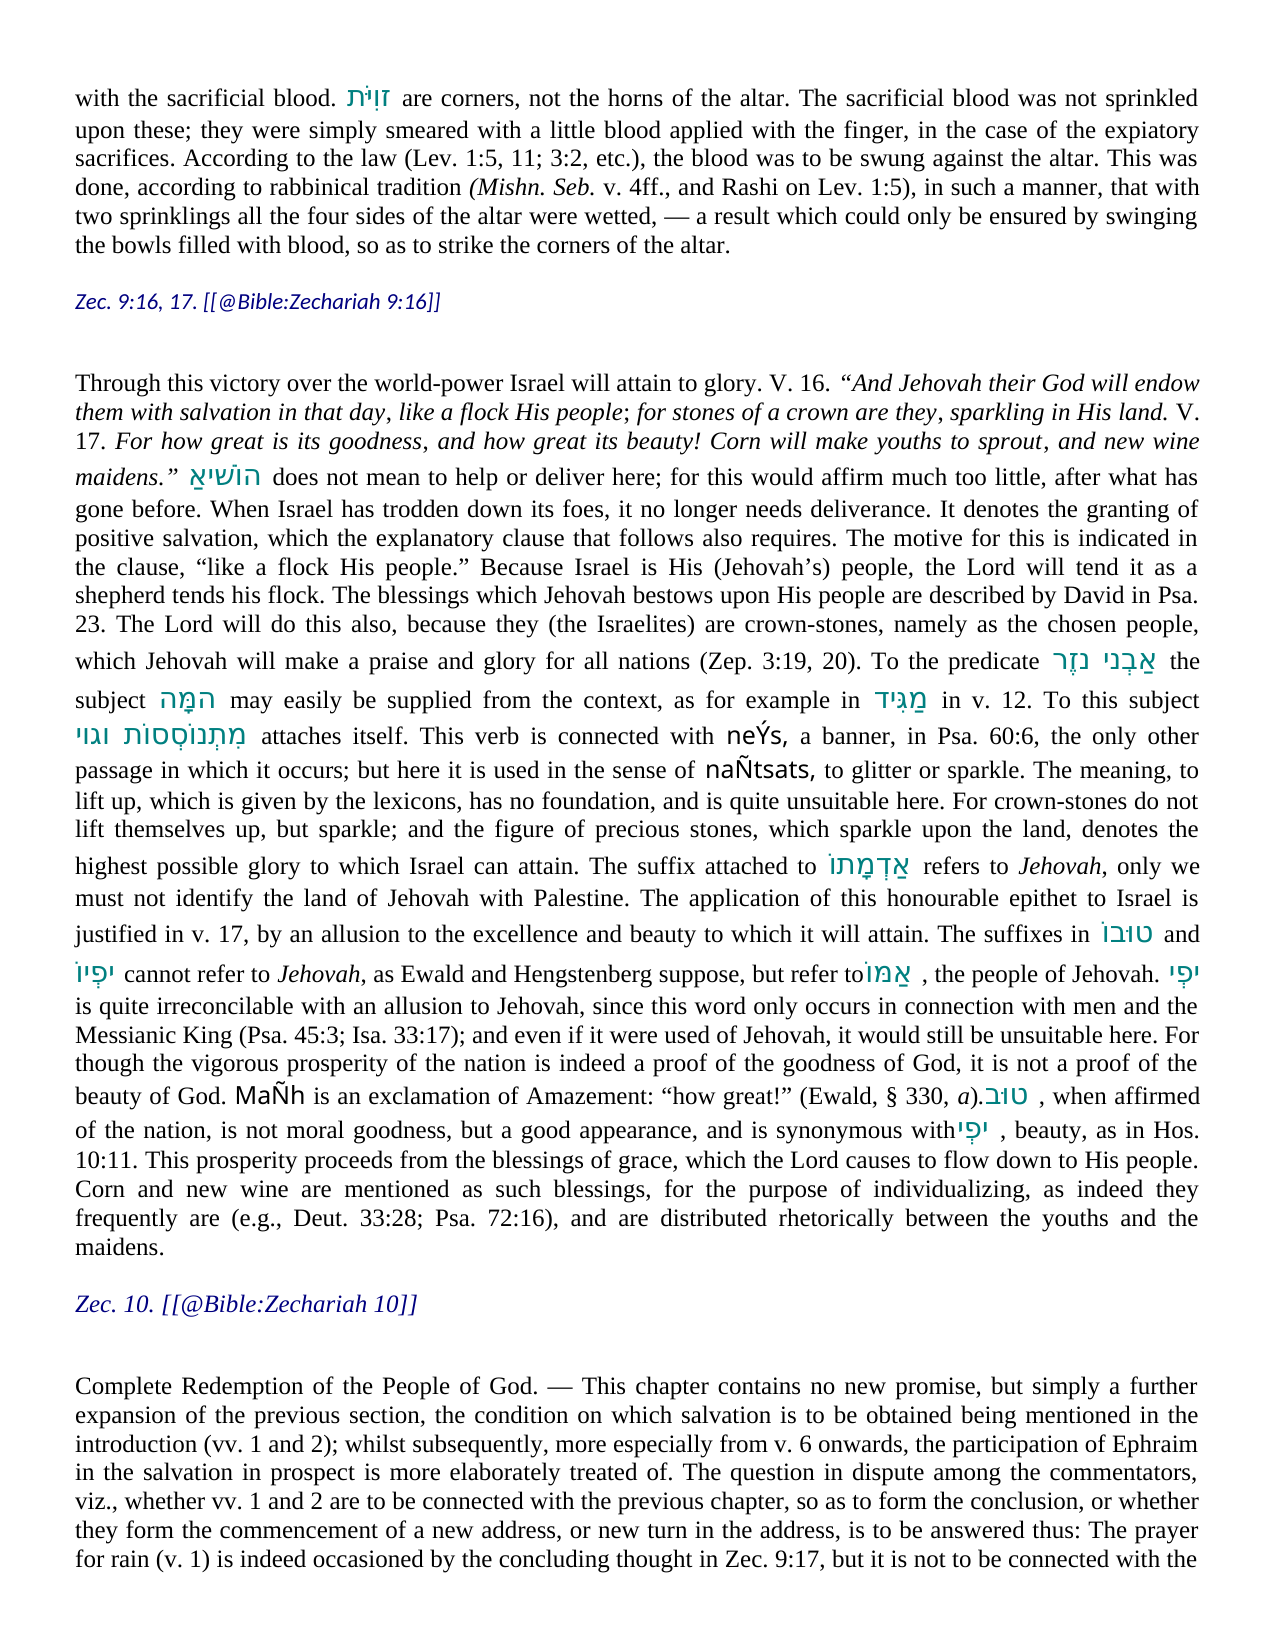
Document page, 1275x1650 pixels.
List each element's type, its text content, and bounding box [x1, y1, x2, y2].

subtitle Zec. 10. [[@Bible:Zechariah 10]] [75, 1289, 1200, 1318]
text Through this victory over the world-power Israel will attain to glory. V. 16. “And Jehovah their God will endow them with salvation in that day, like a flock His people; for stones of a crown are they, sparkling in His land. V. 17. For how great is its goodness, and how great its beauty! Corn will make youths to sprout, and new wine maidens.” הוֹשׁיאַ does not mean to help or deliver here; for this would affirm much too little, after what has gone before. When Israel has trodden down its foes, it no longer needs deliverance. It denotes the granting of positive salvation, which the explanatory clause that follows also requires. The motive for this is indicated in the clause, “like a flock His people.” Because Israel is His (Jehovah’s) people, the Lord will tend it as a shepherd tends his flock. The blessings which Jehovah bestows upon His people are described by David in Psa. 23. The Lord will do this also, because they (the Israelites) are crown-stones, namely as the chosen people, which Jehovah will make a praise and glory for all nations (Zep. 3:19, 20). To the predicate אַבְני נזֶר the subject המָּה may easily be supplied from the context, as for example in מַגִּיד in v. 12. To this subject מִתְנוֹסְסוֹת וגוי attaches itself. This verb is connected with neÝs, a banner, in Psa. 60:6, the only other passage in which it occurs; but here it is used in the sense of naÑtsats, to glitter or sparkle. The meaning, to lift up, which is given by the lexicons, has no foundation, and is quite unsuitable here. For crown-stones do not lift themselves up, but sparkle; and the figure of precious stones, which sparkle upon the land, denotes the highest possible glory to which Israel can attain. The suffix attached to אַדְמָתוֹ refers to Jehovah, only we must not identify the land of Jehovah with Palestine. The application of this honourable epithet to Israel is justified in v. 17, by an allusion to the excellence and beauty to which it will attain. The suffixes in טוּבוֹ and יפְיוֹ cannot refer to Jehovah, as Ewald and Hengstenberg suppose, but refer toאַמּוֹ , the people of Jehovah. יפְי is quite irreconcilable with an allusion to Jehovah, since this word only occurs in connection with men and the Messianic King (Psa. 45:3; Isa. 33:17); and even if it were used of Jehovah, it would still be unsuitable here. For though the vigorous prosperity of the nation is indeed a proof of the goodness of God, it is not a proof of the beauty of God. MaÑh is an exclamation of Amazement: “how great!” (Ewald, § 330, a).טוּב , when affirmed of the nation, is not moral goodness, but a good appearance, and is synonymous withיפְי , beauty, as in Hos. 10:11. This prosperity proceeds from the blessings of grace, which the Lord causes to flow down to His people. Corn and new wine are mentioned as such blessings, for the purpose of individualizing, as indeed they frequently are (e.g., Deut. 33:28; Psa. 72:16), and are distributed rhetorically between the youths and the maidens. [75, 368, 1200, 1261]
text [75, 75, 1200, 258]
subtitle Zec. 9:16, 17. [[@Bible:Zechariah 9:16]] [75, 287, 1200, 315]
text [75, 1371, 1200, 1572]
